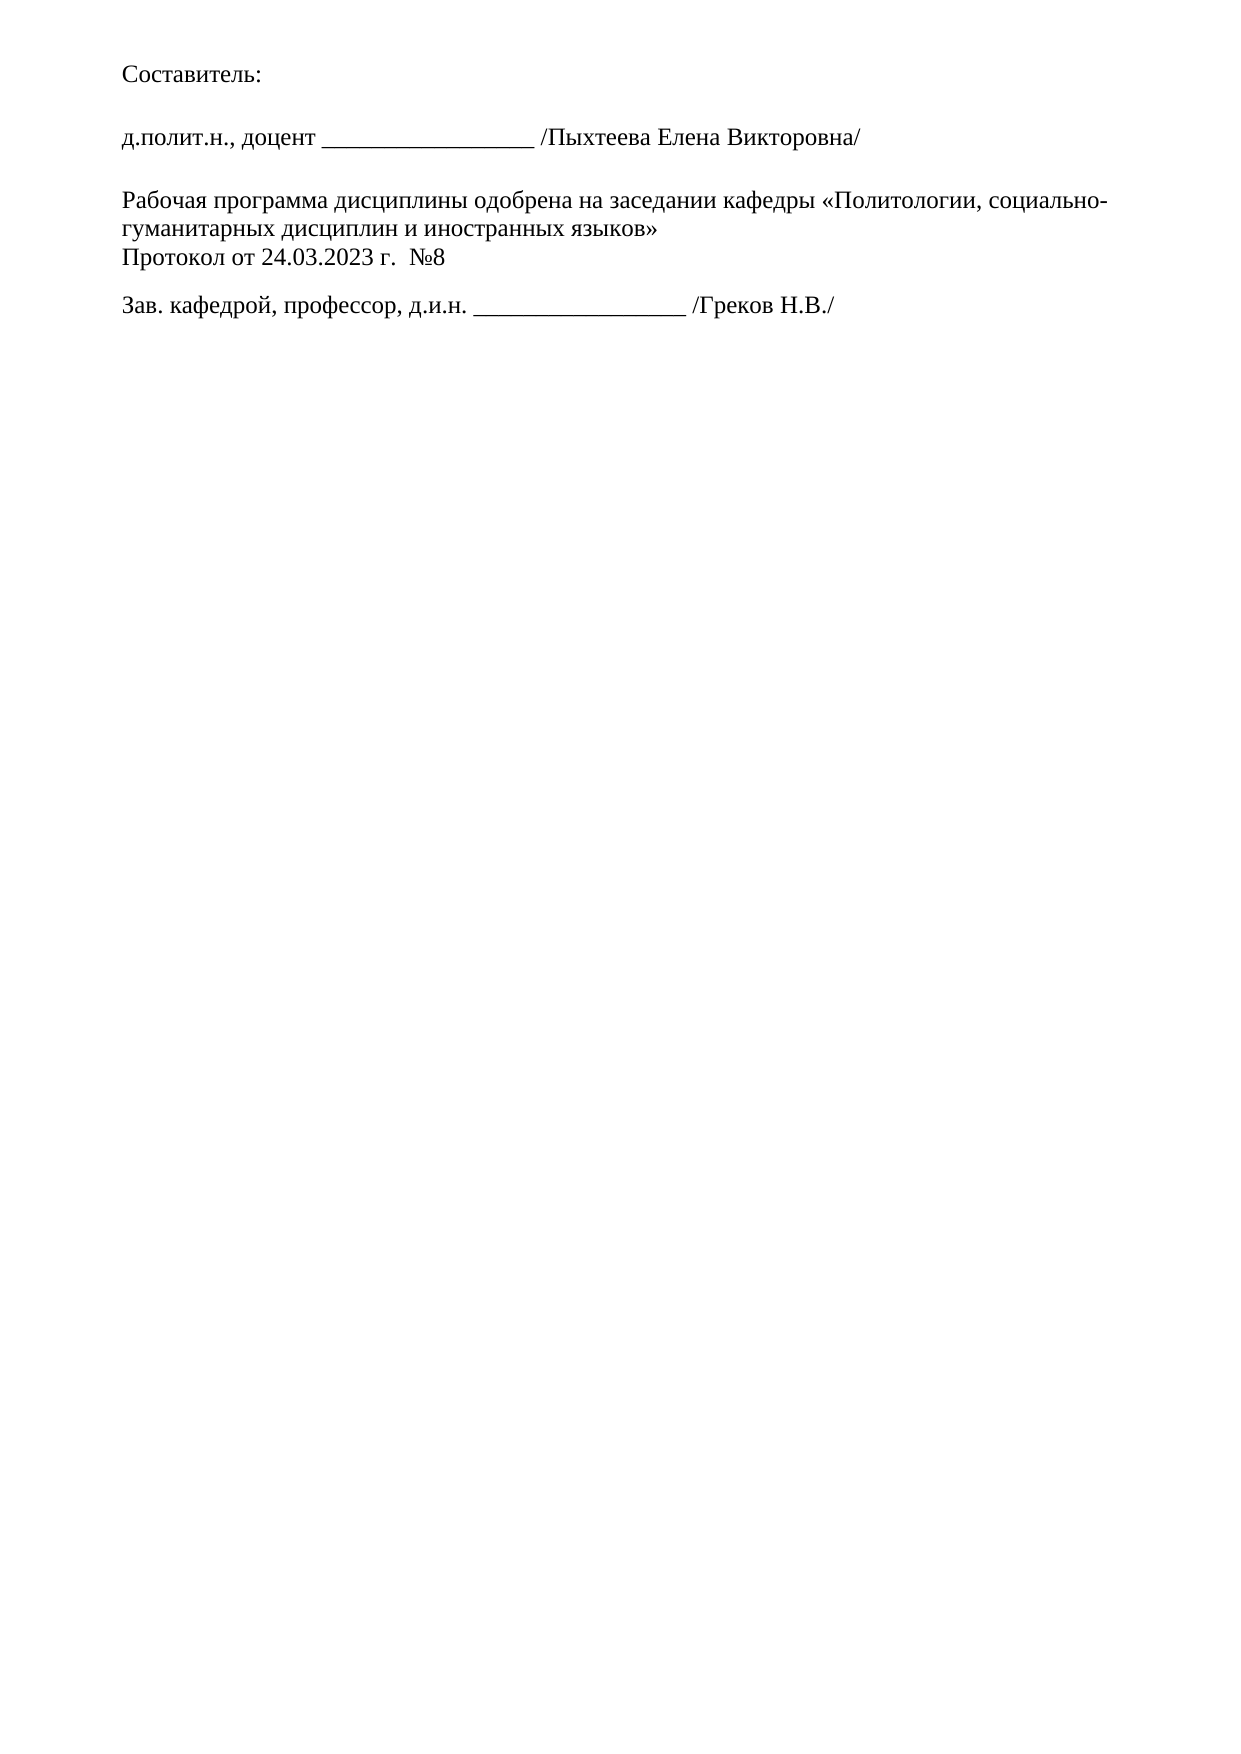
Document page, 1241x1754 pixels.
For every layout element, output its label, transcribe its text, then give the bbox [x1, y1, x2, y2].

table_cell Зав. кафедрой, профессор, д.и.н. _________________ /Греков Н.В./ [118, 291, 1240, 319]
table_header Составитель: д.полит.н., доцент _________________ /Пыхтеева Елена Викторовна/ Рабочая программа дисциплины одобрена на заседании кафедры «Политологии, социально- гуманитарных дисциплин и иностранных языков» Протокол от 24.03.2023 г. №8 [118, 59, 1240, 291]
